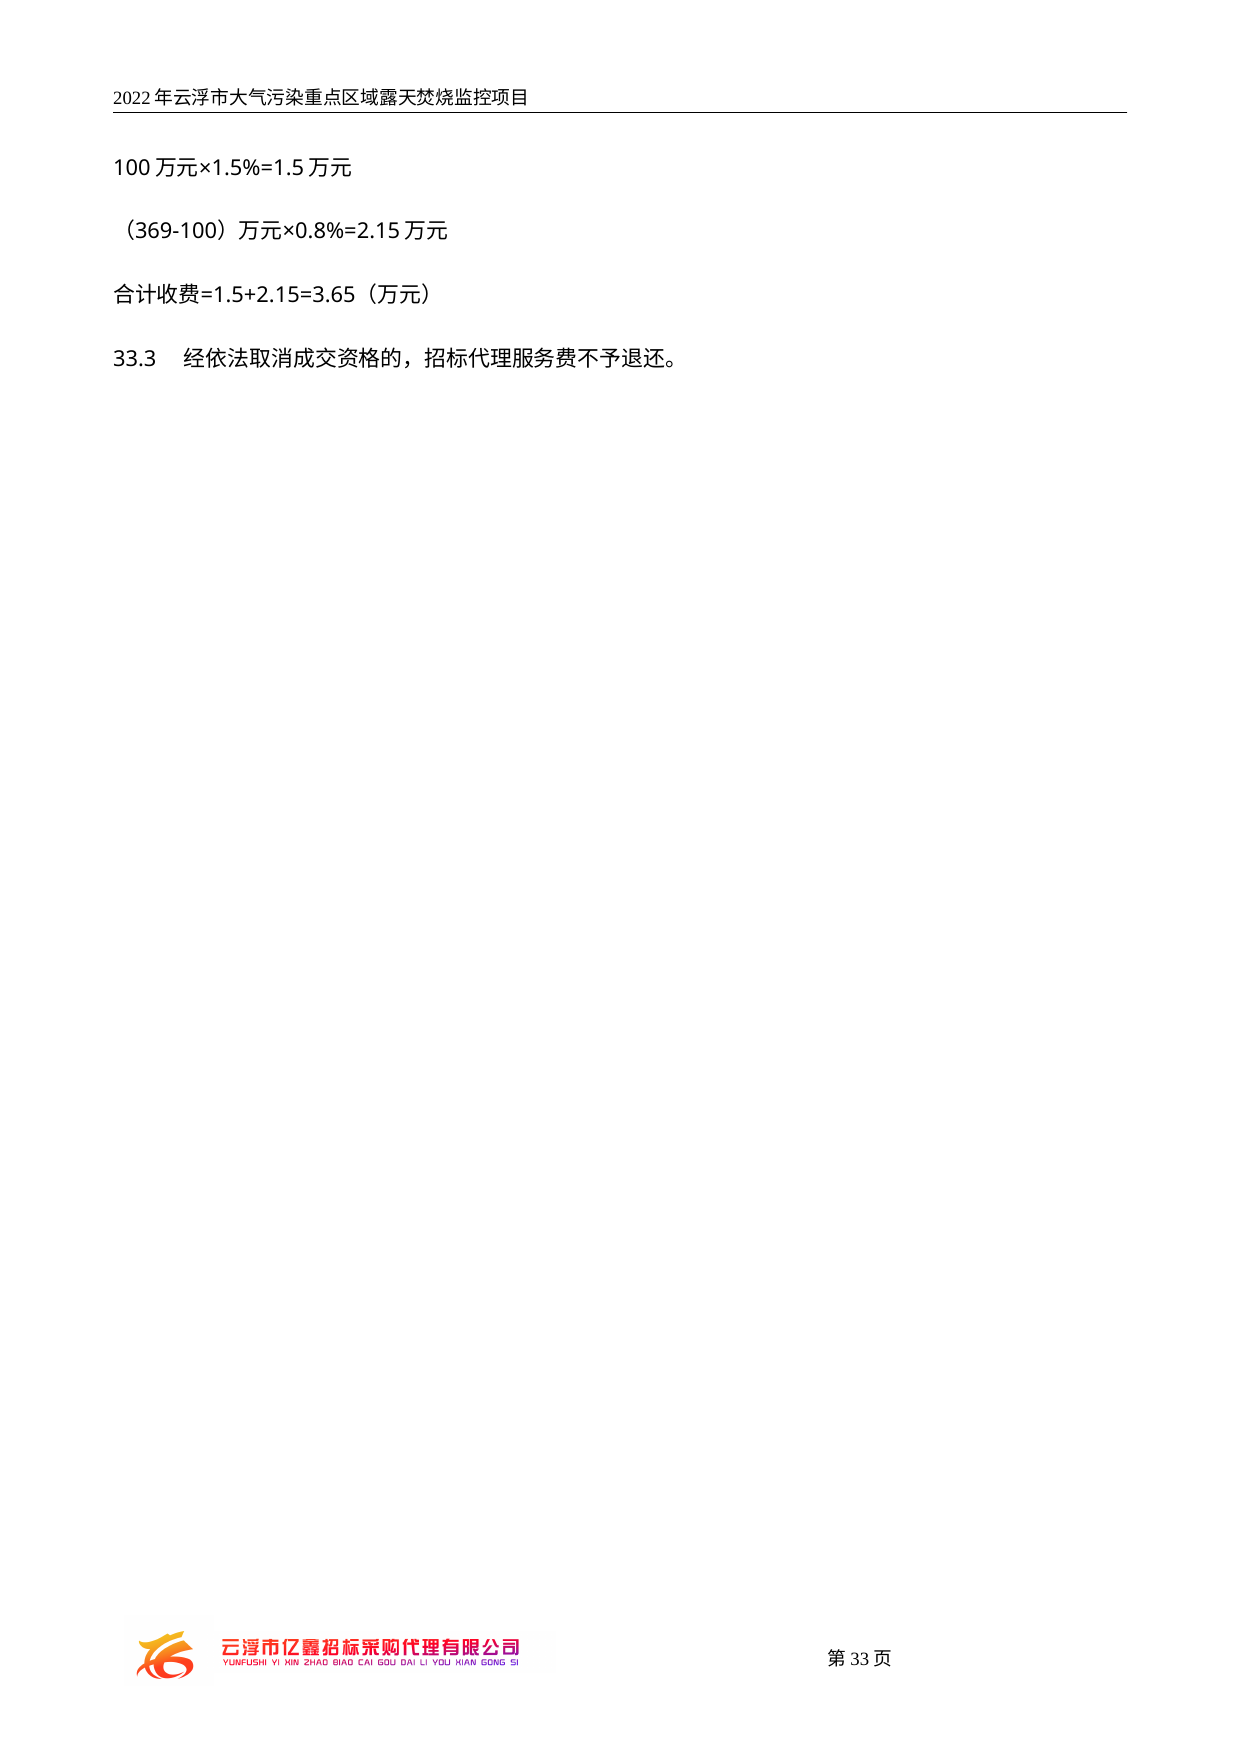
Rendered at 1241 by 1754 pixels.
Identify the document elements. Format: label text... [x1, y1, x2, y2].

picture [123, 1615, 557, 1686]
text （369-100）万元×0.8%=2.15万元 [113, 213, 1127, 245]
text 100万元×1.5%=1.5万元 [113, 150, 1127, 182]
text 33.3 经依法取消成交资格的，招标代理服务费不予退还。 [113, 341, 1127, 372]
text 合计收费=1.5+2.15=3.65（万元） [113, 277, 1127, 309]
